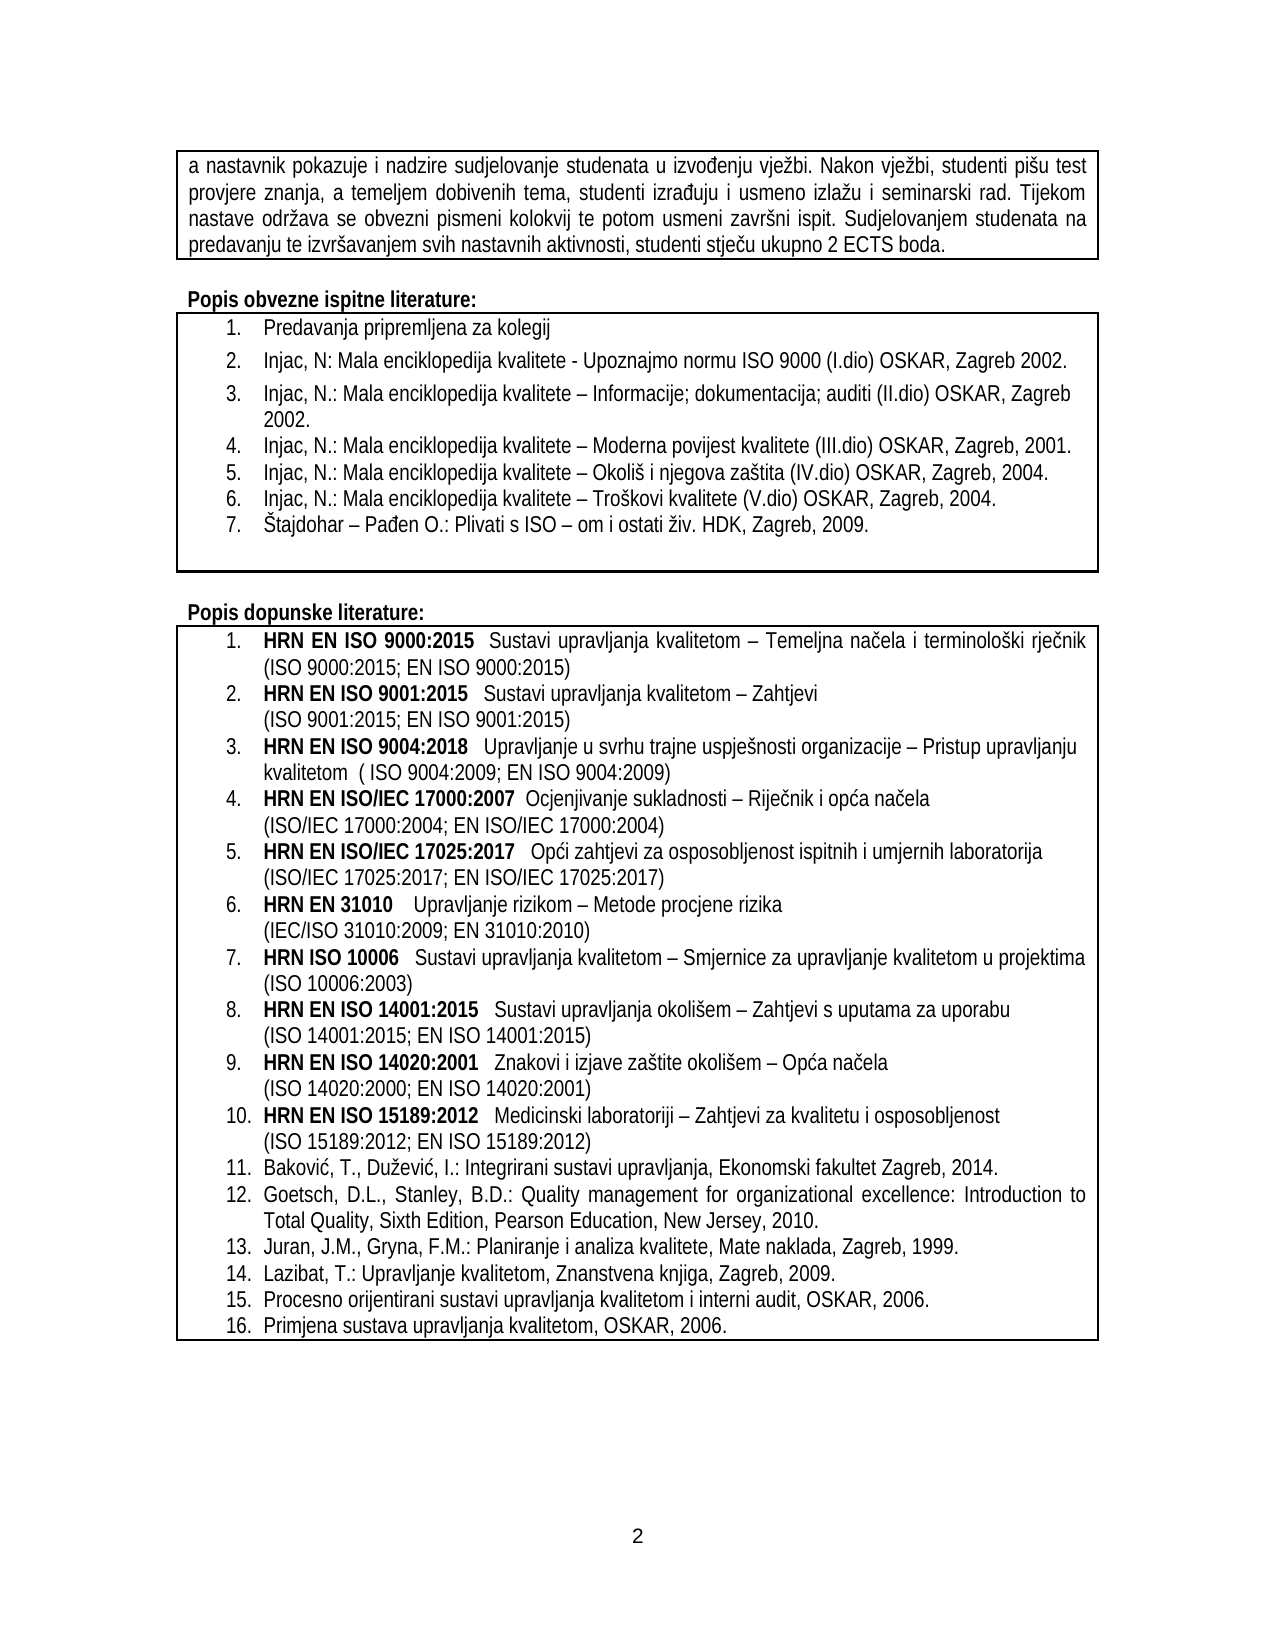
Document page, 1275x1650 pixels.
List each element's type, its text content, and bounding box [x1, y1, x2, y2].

table_header Predavanja pripremljena za kolegij Injac, N: Mala enciklopedija kvalitete - Upoznajmo normu ISO 9000 (I.dio) OSKAR, Zagreb 2002. Injac, N.: Mala enciklopedija kvalitete – Informacije; dokumentacija; auditi (II.dio) OSKAR, Zagreb 2002. Injac, N.: Mala enciklopedija kvalitete – Moderna povijest kvalitete (III.dio) OSKAR, Zagreb, 2001. Injac, N.: Mala enciklopedija kvalitete – Okoliš i njegova zaštita (IV.dio) OSKAR, Zagreb, 2004. Injac, N.: Mala enciklopedija kvalitete – Troškovi kvalitete (V.dio) OSKAR, Zagreb, 2004. Štajdohar – Pađen O.: Plivati s ISO – om i ostati živ. HDK, Zagreb, 2009. [178, 314, 1097, 570]
text Popis dopunske literature: [187, 599, 1087, 625]
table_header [178, 152, 1097, 257]
table_header HRN EN ISO 9000:2015 Sustavi upravljanja kvalitetom – Temeljna načela i terminološki rječnik (ISO 9000:2015; EN ISO 9000:2015) HRN EN ISO 9001:2015 Sustavi upravljanja kvalitetom – Zahtjevi (ISO 9001:2015; EN ISO 9001:2015) HRN EN ISO 9004:2018 Upravljanje u svrhu trajne uspješnosti organizacije – Pristup upravljanju kvalitetom ( ISO 9004:2009; EN ISO 9004:2009) HRN EN ISO/IEC 17000:2007 Ocjenjivanje sukladnosti – Riječnik i opća načela (ISO/IEC 17000:2004; EN ISO/IEC 17000:2004) HRN EN ISO/IEC 17025:2017 Opći zahtjevi za osposobljenost ispitnih i umjernih laboratorija (ISO/IEC 17025:2017; EN ISO/IEC 17025:2017) HRN EN 31010 Upravljanje rizikom – Metode procjene rizika (IEC/ISO 31010:2009; EN 31010:2010) HRN ISO 10006 Sustavi upravljanja kvalitetom – Smjernice za upravljanje kvalitetom u projektima (ISO 10006:2003) HRN EN ISO 14001:2015 Sustavi upravljanja okolišem – Zahtjevi s uputama za uporabu (ISO 14001:2015; EN ISO 14001:2015) HRN EN ISO 14020:2001 Znakovi i izjave zaštite okolišem – Opća načela (ISO 14020:2000; EN ISO 14020:2001) HRN EN ISO 15189:2012 Medicinski laboratoriji – Zahtjevi za kvalitetu i osposobljenost (ISO 15189:2012; EN ISO 15189:2012) Baković, T., Dužević, I.: Integrirani sustavi upravljanja, Ekonomski fakultet Zagreb, 2014. Goetsch, D.L., Stanley, B.D.: Quality management for organizational excellence: Introduction to Total Quality, Sixth Edition, Pearson Education, New Jersey, 2010. Juran, J.M., Gryna, F.M.: Planiranje i analiza kvalitete, Mate naklada, Zagreb, 1999. Lazibat, T.: Upravljanje kvalitetom, Znanstvena knjiga, Zagreb, 2009. Procesno orijentirani sustavi upravljanja kvalitetom i interni audit, OSKAR, 2006. Primjena sustava upravljanja kvalitetom, OSKAR, 2006. [178, 627, 1097, 1339]
text Popis obvezne ispitne literature: [187, 286, 1087, 312]
